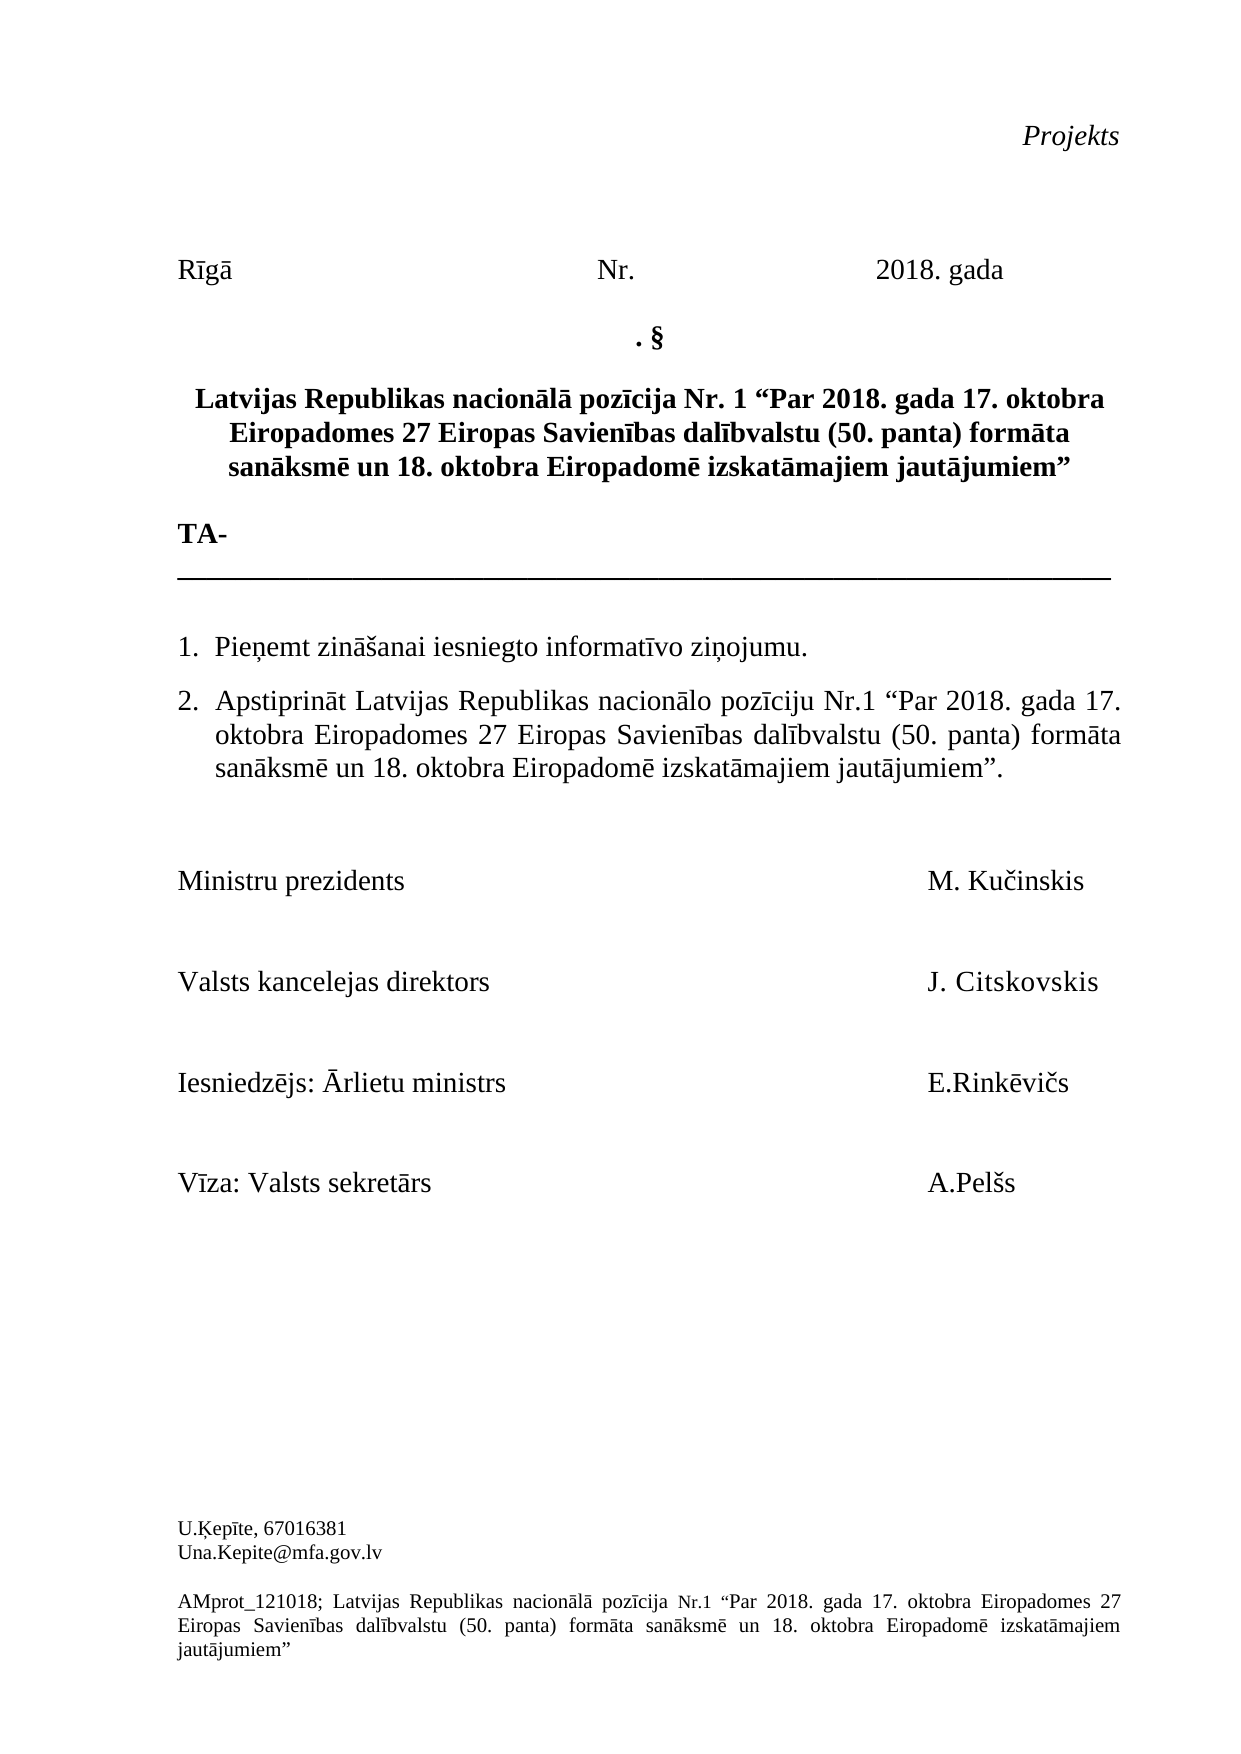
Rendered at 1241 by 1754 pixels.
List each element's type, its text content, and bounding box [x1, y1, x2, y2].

list Pieņemt zināšanai iesniegto informatīvo ziņojumu. [177, 629, 1122, 662]
text Projekts [177, 118, 1122, 152]
text Valsts kancelejas direktors J. Citskovskis [177, 964, 1122, 998]
text Iesniedzējs: Ārlietu ministrs E.Rinkēvičs [177, 1065, 1122, 1098]
text Latvijas Republikas nacionālā pozīcija Nr. 1 “Par 2018. gada 17. oktobra Eiropadomes 27 Eiropas Savienības dalībvalstu (50. panta) formāta sanāksmē un 18. oktobra Eiropadomē izskatāmajiem jautājumiem” [177, 382, 1122, 482]
text Ministru prezidents M. Kučinskis [177, 863, 1122, 897]
text TA- ________________________________________________________________ [177, 516, 1122, 583]
text . § [177, 319, 1122, 353]
text Vīza: Valsts sekretārs A.Pelšs [177, 1165, 1122, 1199]
text Una.Kepite@mfa.gov.lv [177, 1540, 1122, 1564]
text Rīgā Nr. 2018. gada [177, 252, 1122, 286]
subtitle Apstiprināt Latvijas Republikas nacionālo pozīciju Nr.1 “Par 2018. gada 17. oktobra Eiropadomes 27 Eiropas Savienības dalībvalstu (50. panta) formāta sanāksmē un 18. oktobra Eiropadomē izskatāmajiem jautājumiem”. [177, 683, 1122, 784]
text U.Ķepīte, 67016381 [177, 1516, 1122, 1540]
